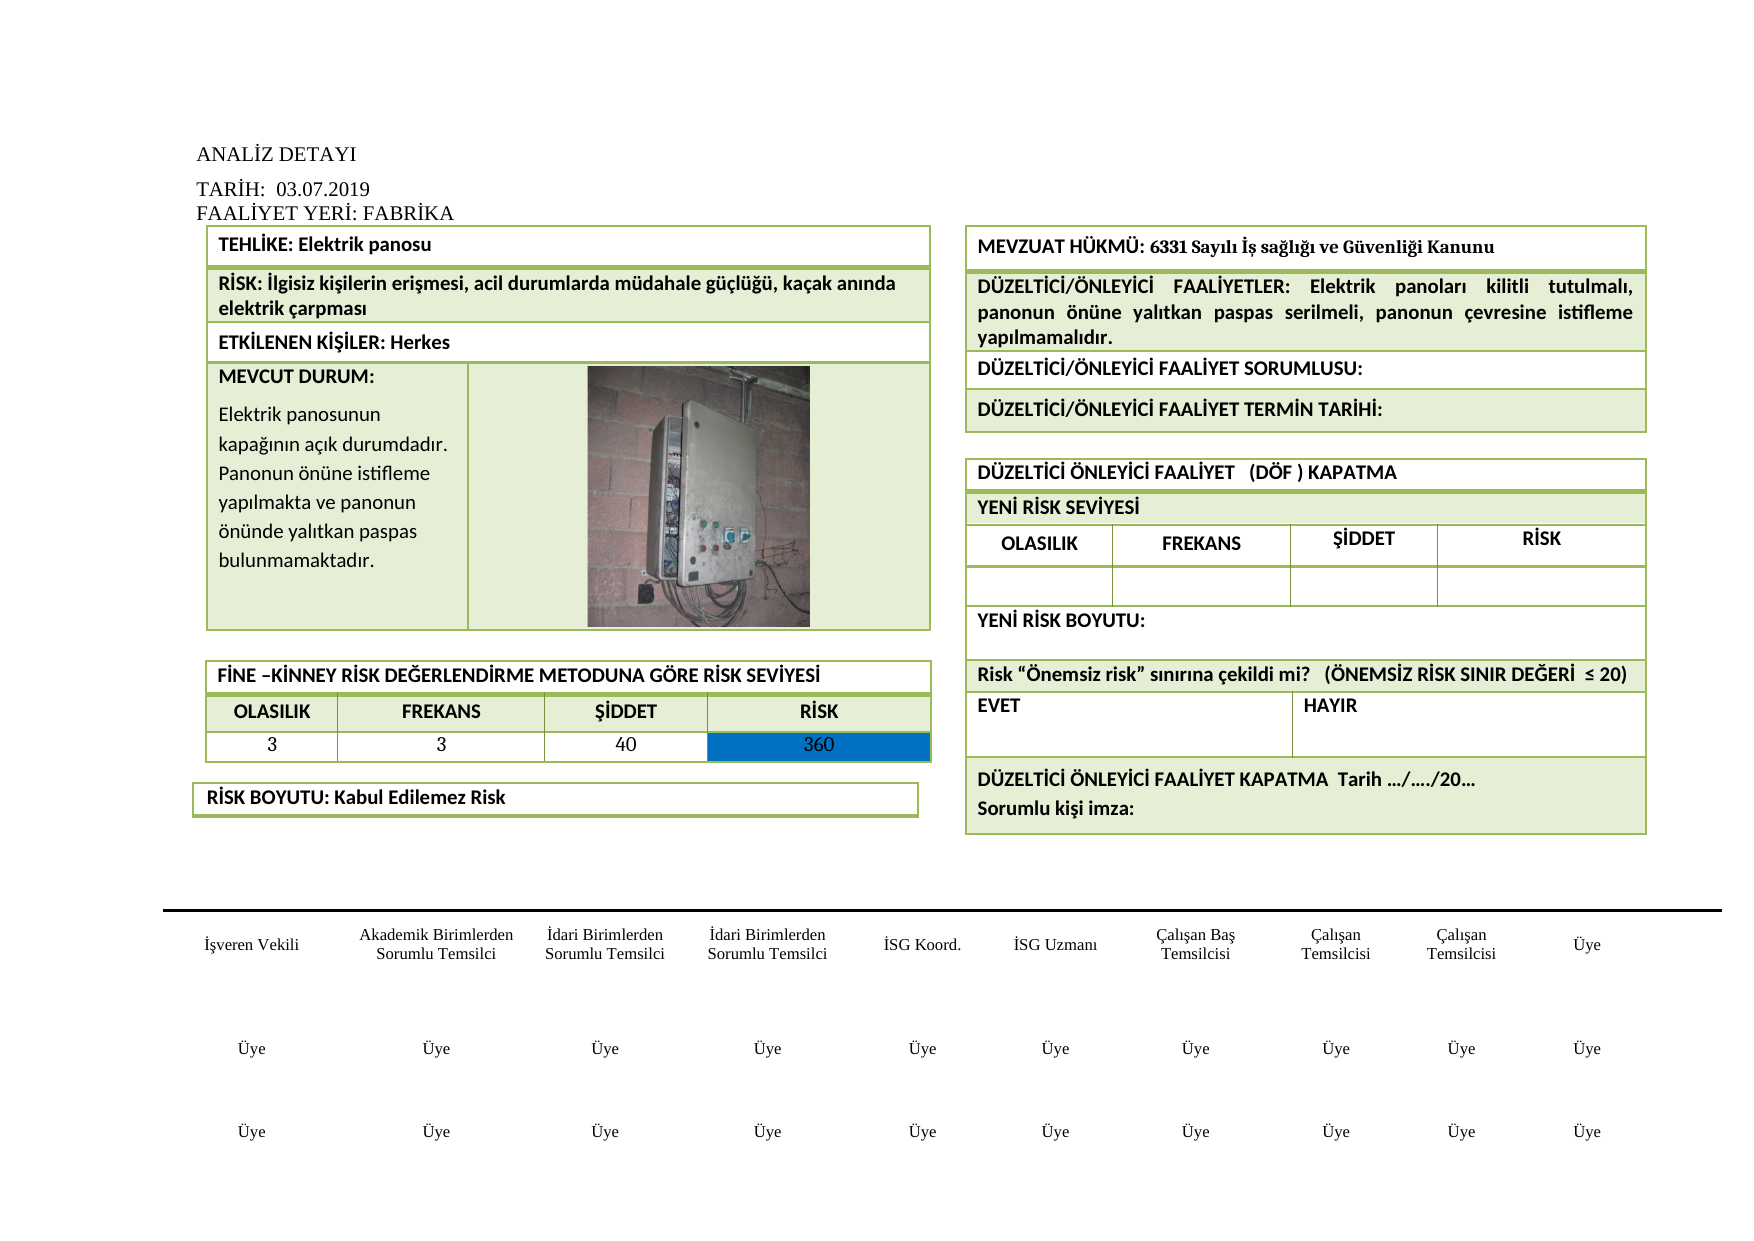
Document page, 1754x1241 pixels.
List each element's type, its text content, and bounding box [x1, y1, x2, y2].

picture [587, 366, 810, 627]
table_cell TARİH: 03.07.2019 FAALİYET YERİ: FABRİKA [185, 177, 1669, 225]
table_header [952, 225, 1669, 862]
table_header [185, 225, 952, 862]
table_header ANALİZ DETAYI [185, 142, 1669, 177]
